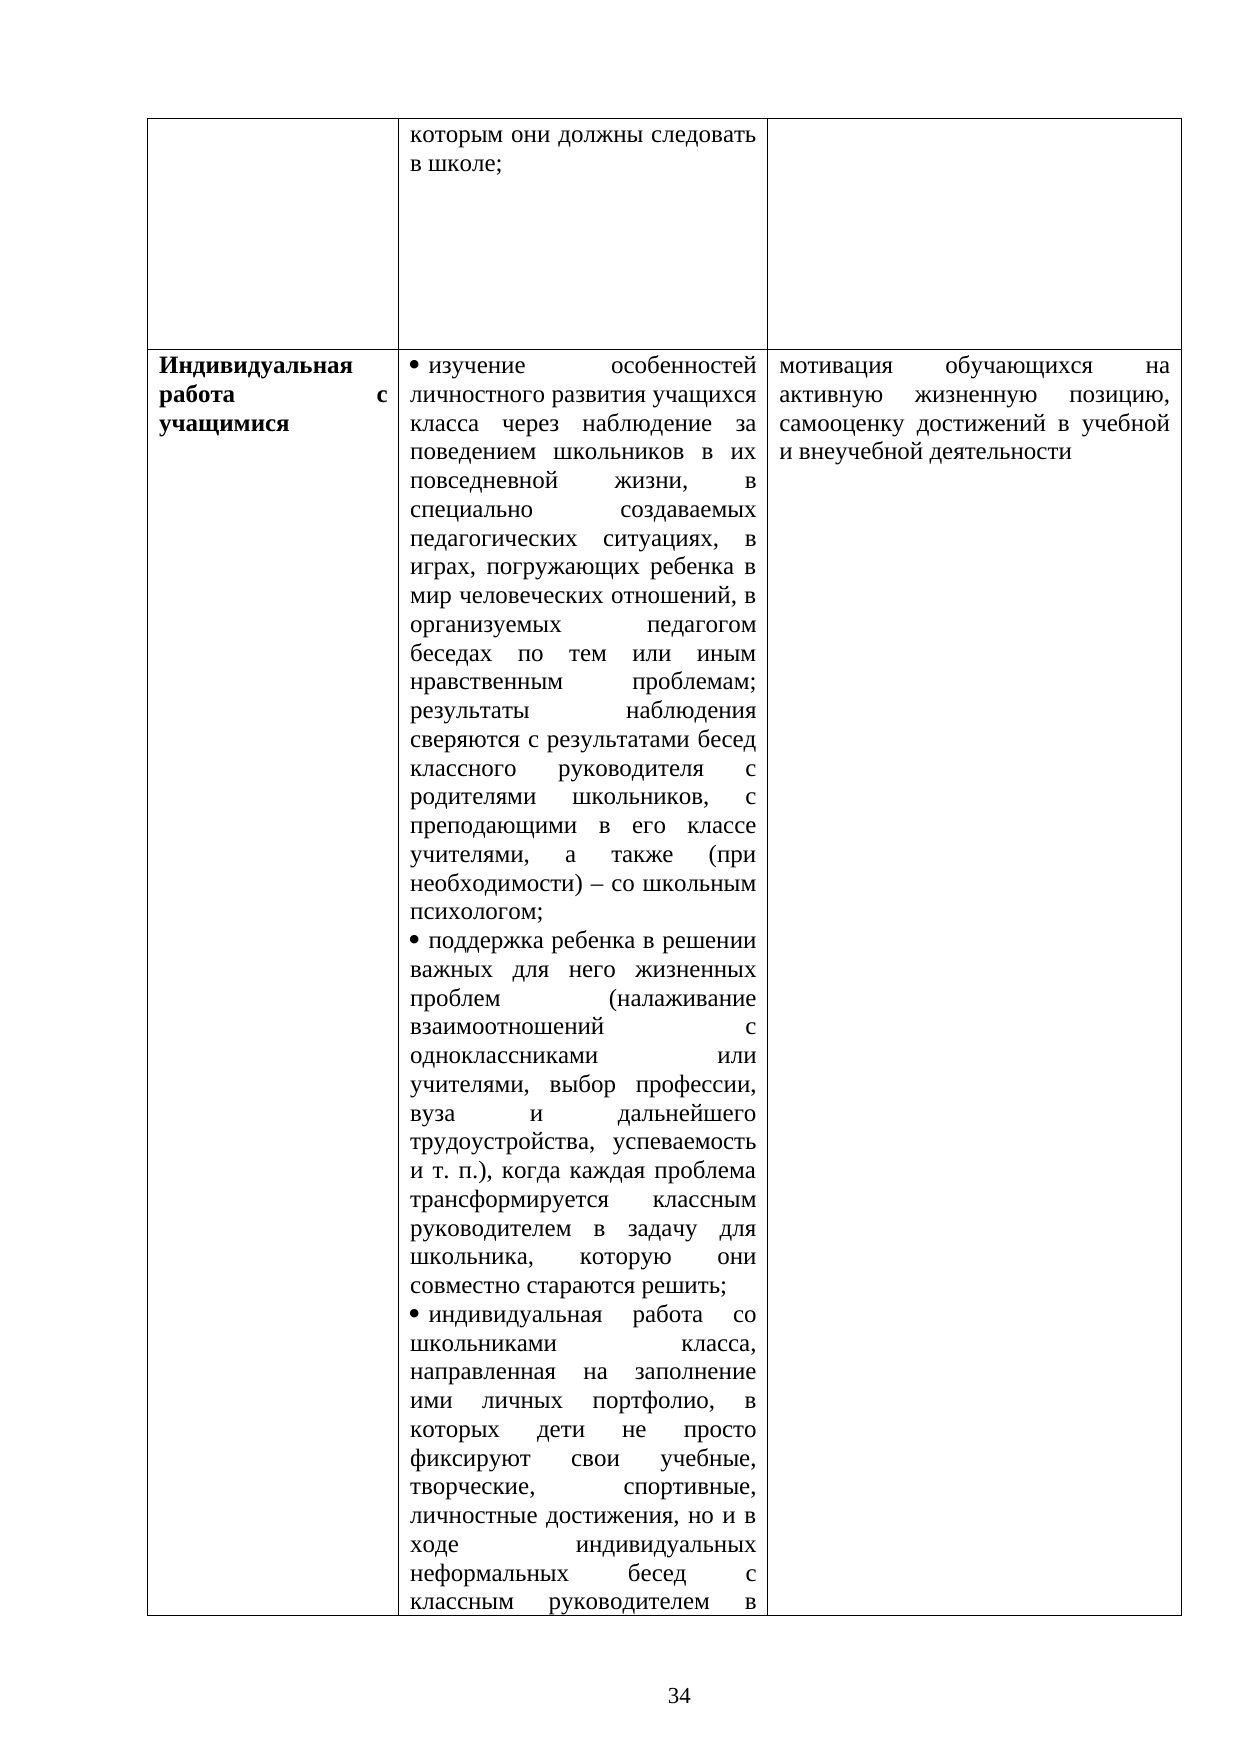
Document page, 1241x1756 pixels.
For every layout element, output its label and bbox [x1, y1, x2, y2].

table_cell [148, 350, 398, 1615]
table_cell [768, 350, 1181, 1615]
table_cell [148, 119, 398, 349]
table_cell [768, 119, 1181, 349]
table_cell [399, 350, 767, 1615]
table_cell [399, 119, 767, 349]
